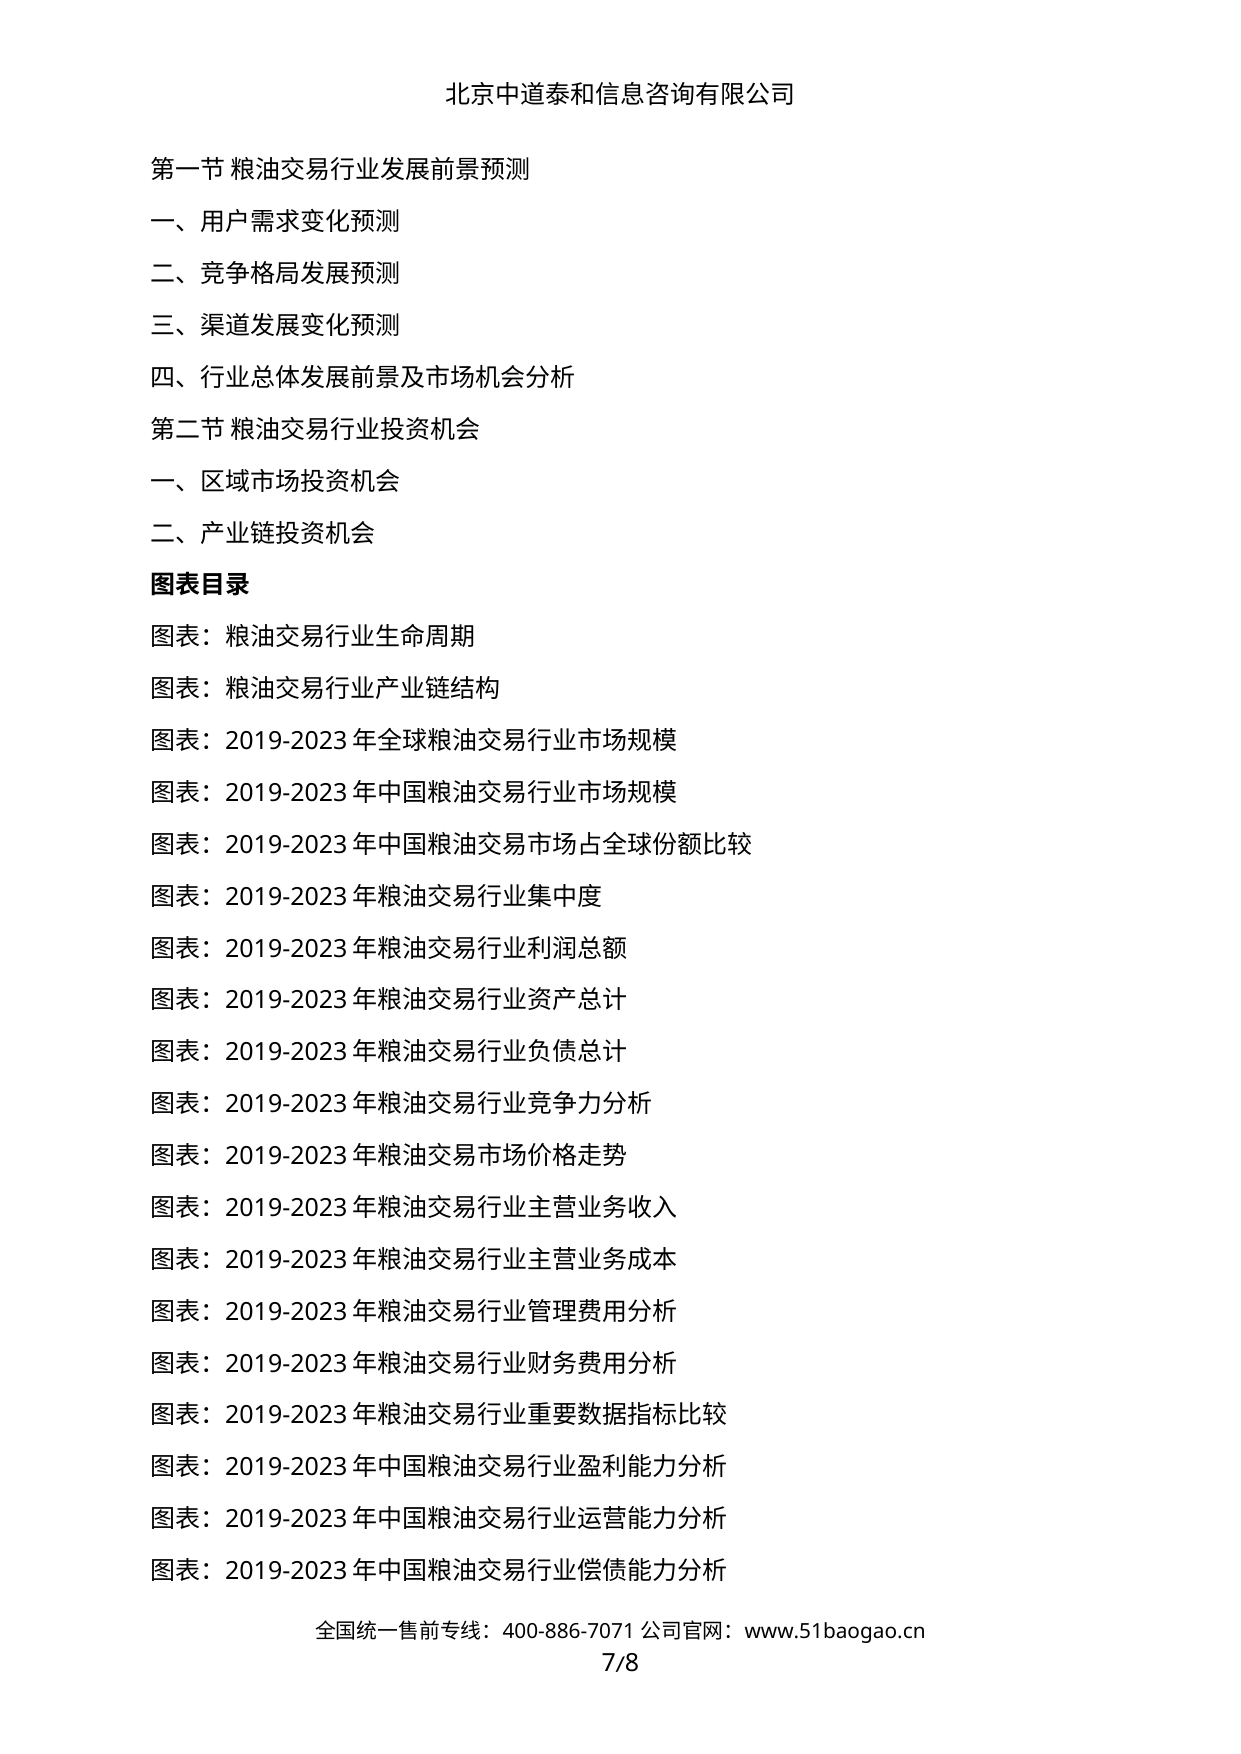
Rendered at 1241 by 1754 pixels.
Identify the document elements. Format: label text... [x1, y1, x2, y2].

text 图表：2019-2023年中国粮油交易市场占全球份额比较 [150, 824, 1090, 861]
text 二、竞争格局发展预测 [150, 254, 1090, 290]
text 图表：2019-2023年粮油交易行业利润总额 [150, 928, 1090, 964]
text 三、渠道发展变化预测 [150, 306, 1090, 342]
text 图表：2019-2023年中国粮油交易行业偿债能力分析 [150, 1551, 1090, 1587]
text 图表：2019-2023年粮油交易市场价格走势 [150, 1136, 1090, 1172]
text 图表：2019-2023年粮油交易行业竞争力分析 [150, 1084, 1090, 1120]
text 图表：2019-2023年粮油交易行业主营业务收入 [150, 1187, 1090, 1224]
text 图表：2019-2023年粮油交易行业主营业务成本 [150, 1239, 1090, 1276]
text 图表：粮油交易行业生命周期 [150, 617, 1090, 653]
text 图表：2019-2023年粮油交易行业负债总计 [150, 1032, 1090, 1068]
text 图表：2019-2023年粮油交易行业重要数据指标比较 [150, 1395, 1090, 1431]
text 一、用户需求变化预测 [150, 202, 1090, 238]
text 图表：粮油交易行业产业链结构 [150, 669, 1090, 705]
text 二、产业链投资机会 [150, 513, 1090, 549]
text 图表：2019-2023年粮油交易行业集中度 [150, 876, 1090, 912]
text 图表：2019-2023年中国粮油交易行业市场规模 [150, 772, 1090, 809]
text 图表目录 [150, 565, 1090, 601]
text 图表：2019-2023年中国粮油交易行业运营能力分析 [150, 1499, 1090, 1535]
text 一、区域市场投资机会 [150, 461, 1090, 497]
text 第一节 粮油交易行业发展前景预测 [150, 150, 1090, 186]
text 图表：2019-2023年全球粮油交易行业市场规模 [150, 721, 1090, 757]
text 图表：2019-2023年粮油交易行业财务费用分析 [150, 1343, 1090, 1379]
text 第二节 粮油交易行业投资机会 [150, 409, 1090, 446]
text 图表：2019-2023年中国粮油交易行业盈利能力分析 [150, 1447, 1090, 1483]
text 图表：2019-2023年粮油交易行业管理费用分析 [150, 1291, 1090, 1327]
text 图表：2019-2023年粮油交易行业资产总计 [150, 980, 1090, 1016]
text 四、行业总体发展前景及市场机会分析 [150, 357, 1090, 394]
